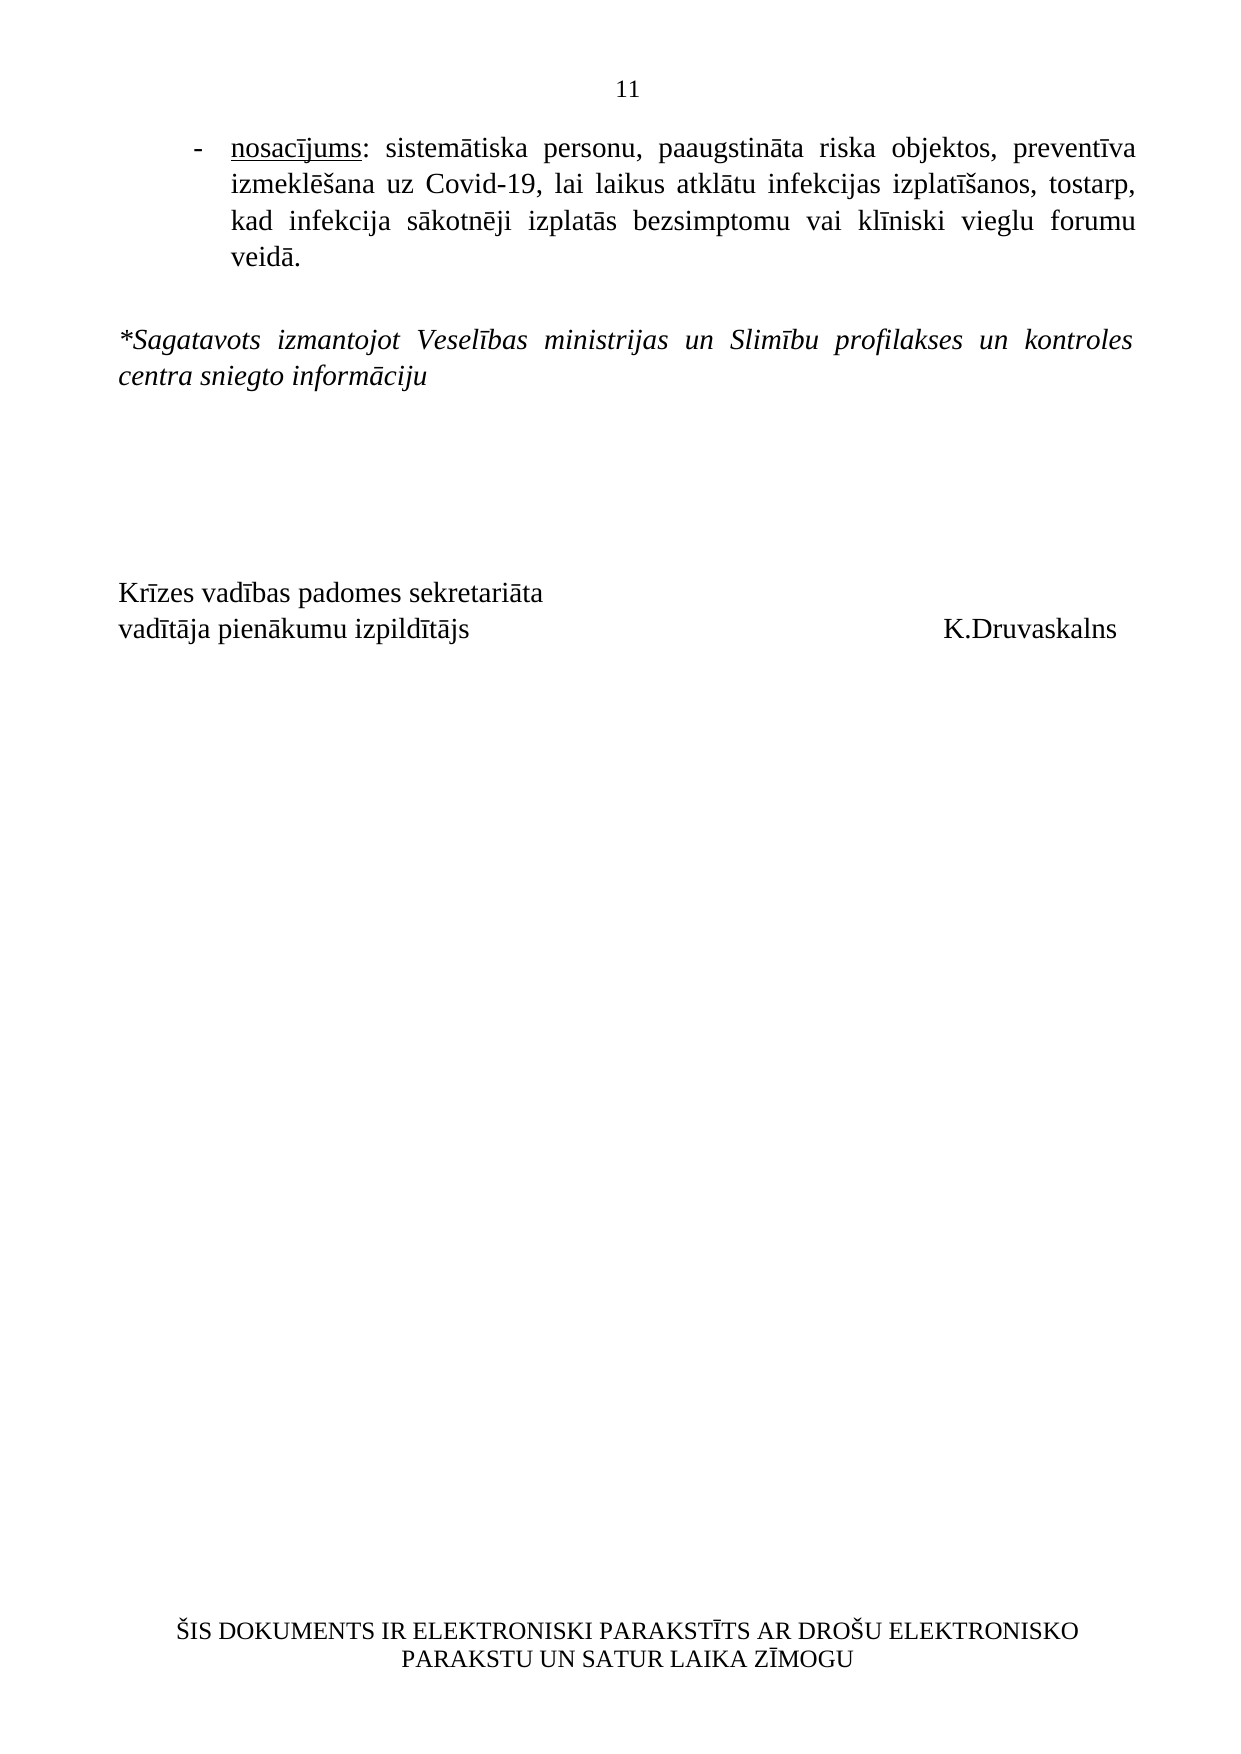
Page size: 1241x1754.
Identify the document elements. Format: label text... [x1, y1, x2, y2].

text Krīzes vadības padomes sekretariāta [118, 575, 1137, 608]
text *Sagatavots izmantojot Veselības ministrijas un Slimību profilakses un kontroles centra sniegto informāciju [118, 322, 1137, 392]
text vadītāja pienākumu izpildītājs K.Druvaskalns [118, 611, 1137, 645]
text ŠIS DOKUMENTS IR ELEKTRONISKI PARAKSTĪTS AR DROŠU ELEKTRONISKO PARAKSTU UN SATUR LAIKA ZĪMOGU [118, 1616, 1137, 1673]
list nosacījums: sistemātiska personu, paaugstināta riska objektos, preventīva izmeklēšana uz Covid-19, lai laikus atklātu infekcijas izplatīšanos, tostarp, kad infekcija sākotnēji izplatās bezsimptomu vai klīniski vieglu forumu veidā. [193, 131, 1137, 272]
